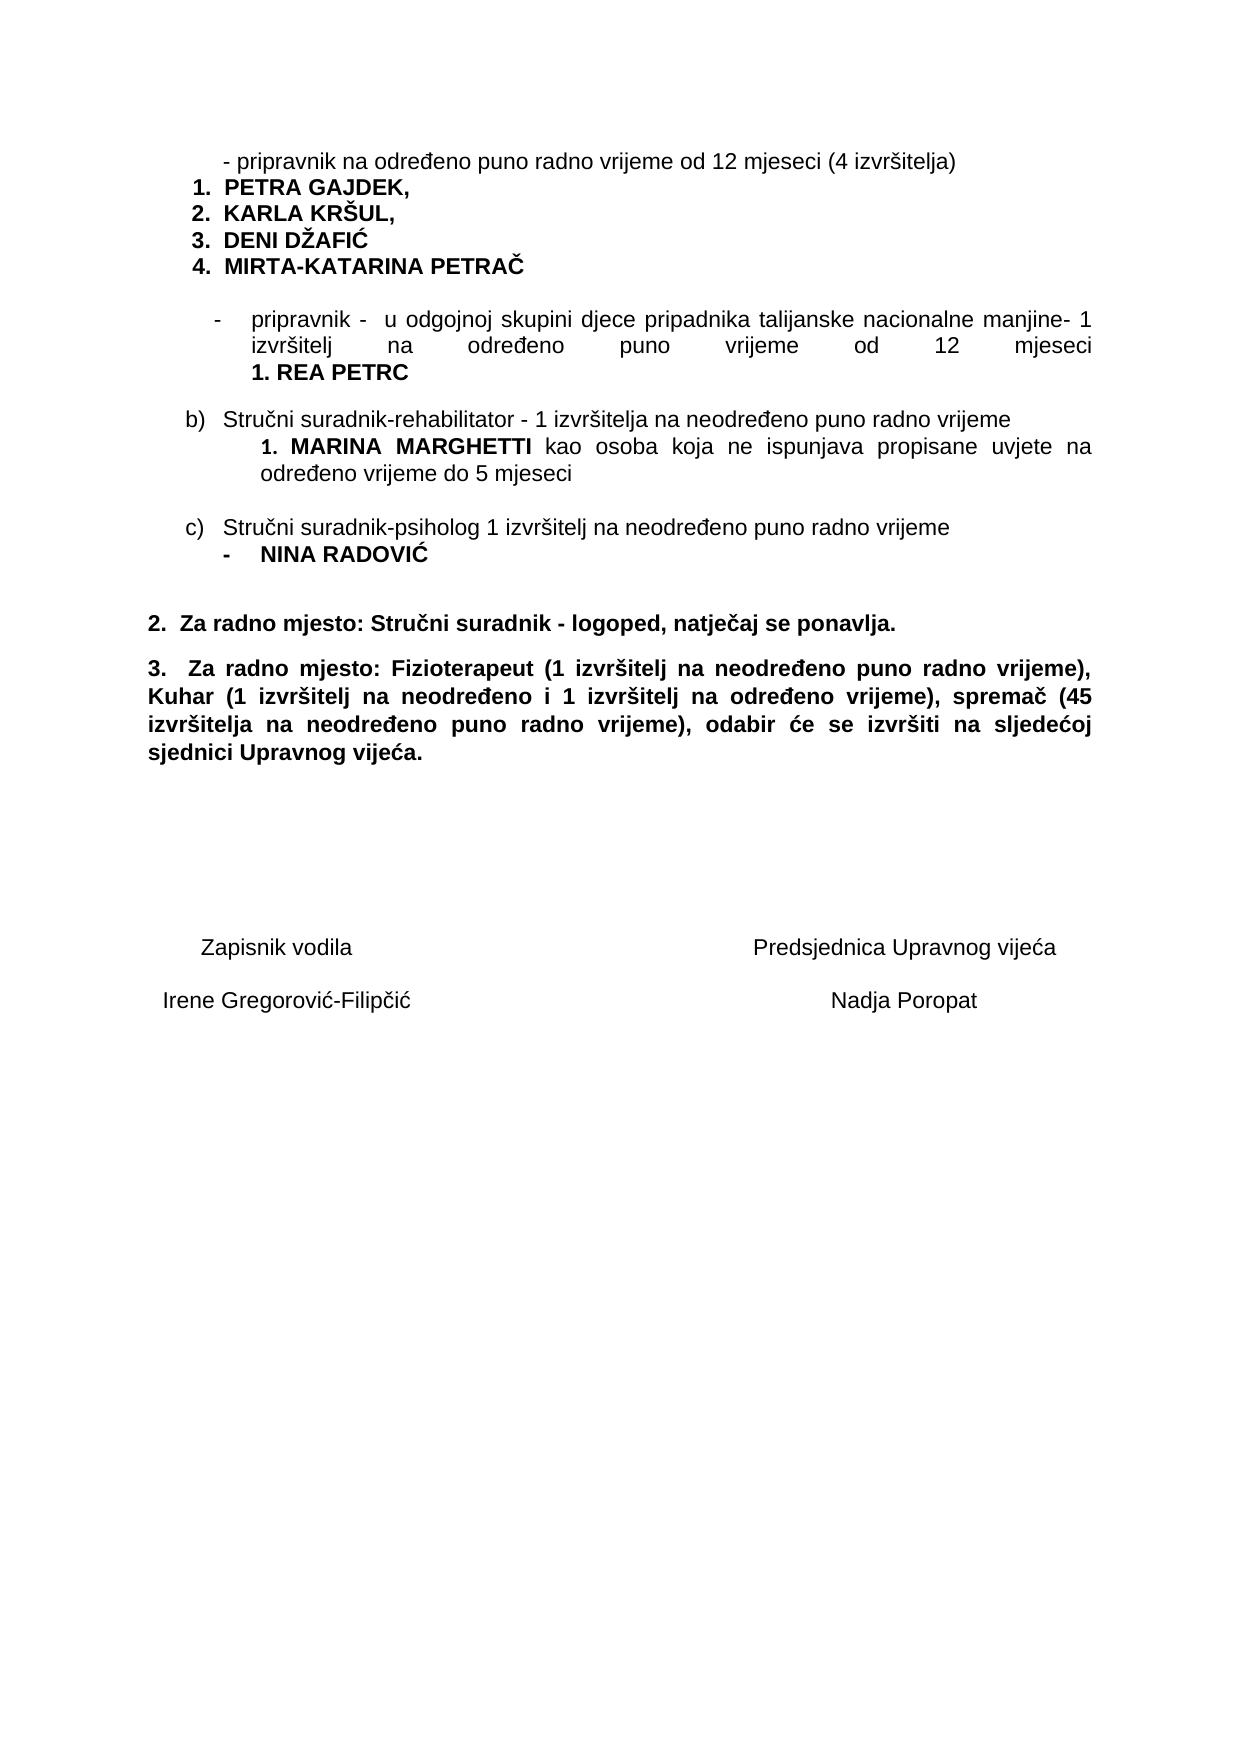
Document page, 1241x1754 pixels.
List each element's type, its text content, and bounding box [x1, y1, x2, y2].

text 2. KARLA KRŠUL, [185, 200, 1093, 227]
text Zapisnik vodila Predsjednica Upravnog vijeća [162, 934, 1093, 960]
list pripravnik - u odgojnoj skupini djece pripadnika talijanske nacionalne manjine- 1 izvršitelj na određeno puno vrijeme od 12 mjeseci 1. REA PETRC [213, 306, 1093, 385]
text Irene Gregorović-Filipčić Nadja Poropat [162, 987, 1093, 1013]
list NINA RADOVIĆ [223, 541, 1093, 567]
text - pripravnik na određeno puno radno vrijeme od 12 mjeseci (4 izvršitelja) [223, 148, 1093, 174]
text 3. Za radno mjesto: Fizioterapeut (1 izvršitelj na neodređeno puno radno vrijeme), Kuhar (1 izvršitelj na neodređeno i 1 izvršitelj na određeno vrijeme), spremač (45 izvršitelja na neodređeno puno radno vrijeme), odabir će se izvršiti na sljedećoj sjednici Upravnog vijeća. [148, 655, 1093, 765]
text 3. DENI DŽAFIĆ [185, 227, 1093, 253]
list Stručni suradnik-psiholog 1 izvršitelj na neodređeno puno radno vrijeme [185, 514, 1093, 541]
text 1. MARINA MARGHETTI kao osoba koja ne ispunjava propisane uvjete na određeno vrijeme do 5 mjeseci [260, 432, 1093, 486]
text 1. PETRA GAJDEK, [148, 174, 1093, 200]
text 2. Za radno mjesto: Stručni suradnik - logoped, natječaj se ponavlja. [148, 610, 1093, 636]
list Stručni suradnik-rehabilitator - 1 izvršitelja na neodređeno puno radno vrijeme [185, 406, 1093, 432]
text 4. MIRTA-KATARINA PETRAČ [148, 253, 1093, 279]
